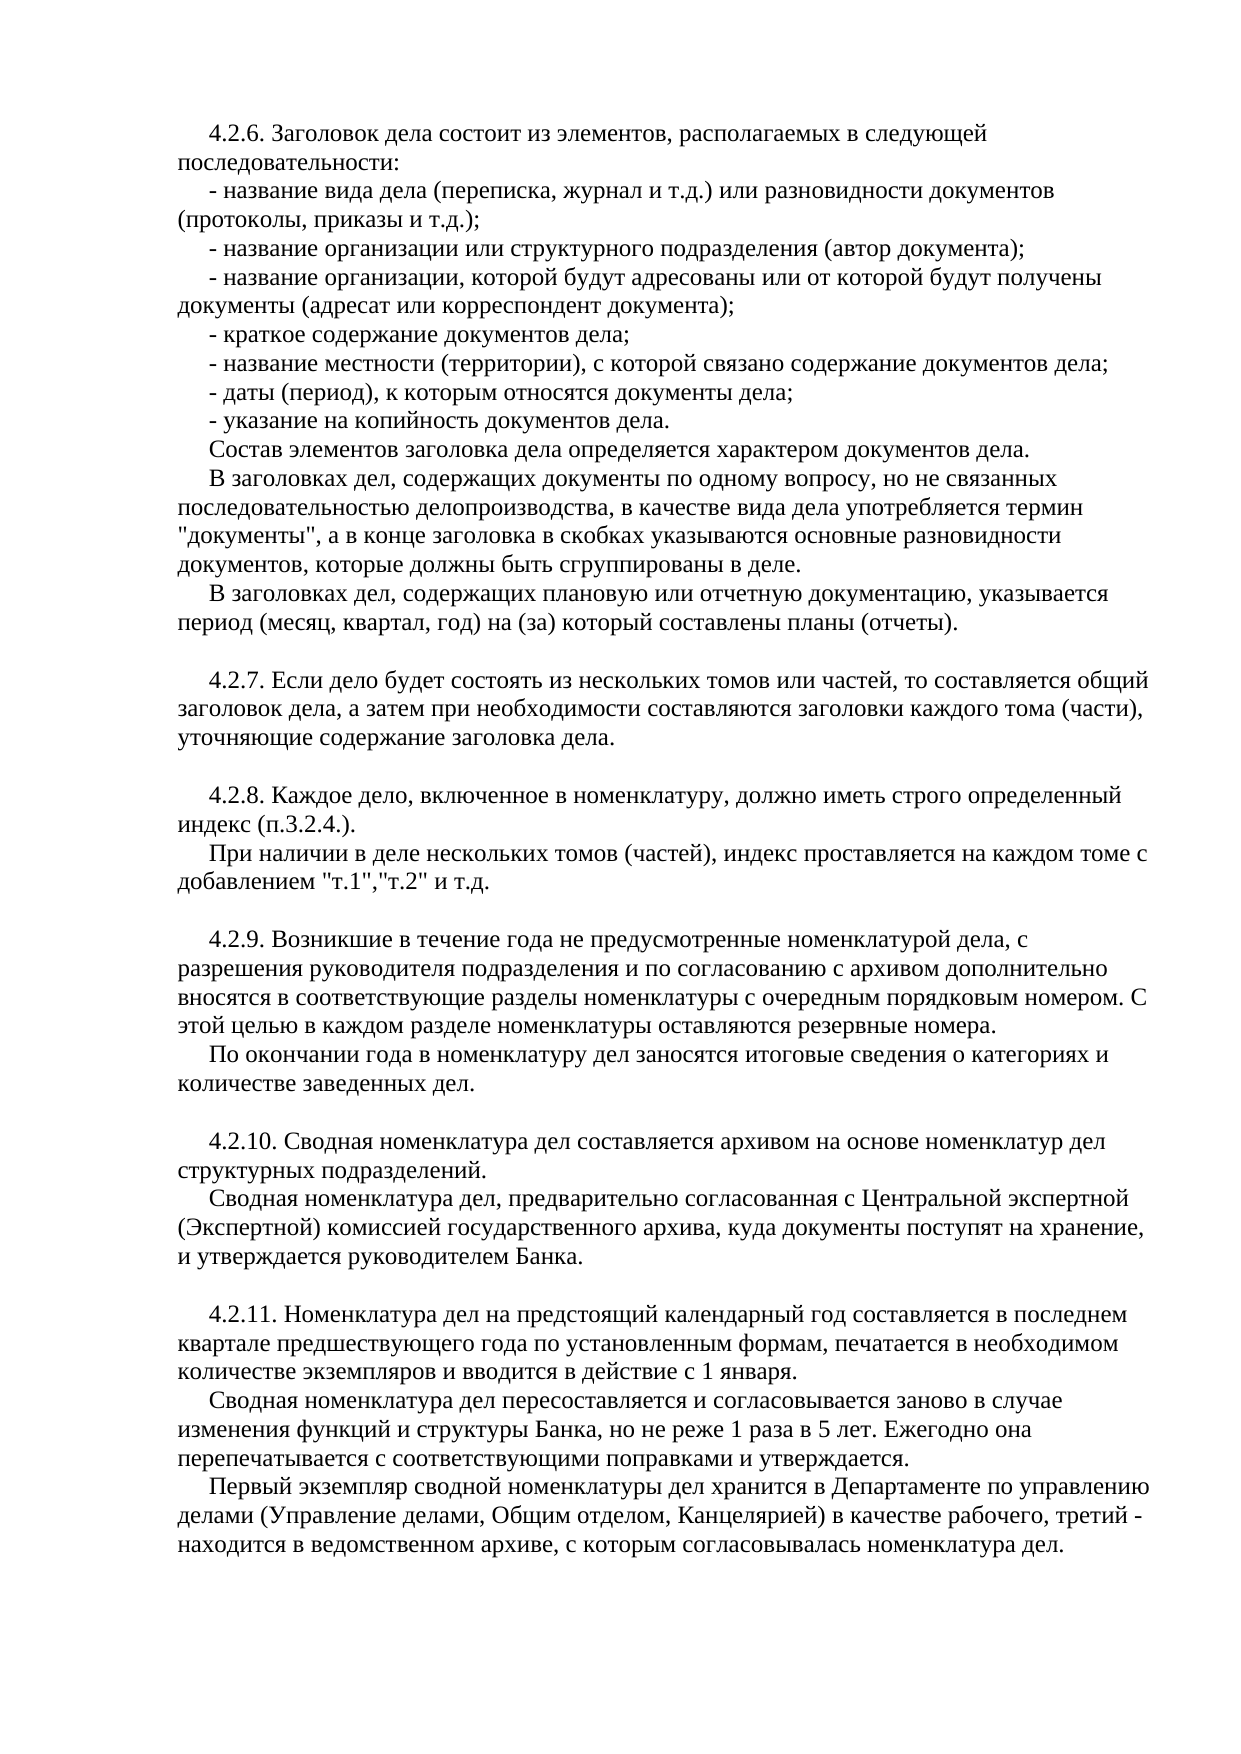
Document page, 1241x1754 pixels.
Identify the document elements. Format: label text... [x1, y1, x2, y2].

text 4.2.10. Сводная номенклатура дел составляется архивом на основе номенклатур дел структурных подразделений. Сводная номенклатура дел, предварительно согласованная с Центральной экспертной (Экспертной) комиссией государственного архива, куда документы поступят на хранение, и утверждается руководителем Банка. [177, 1126, 1152, 1270]
text 4.2.11. Номенклатура дел на предстоящий календарный год составляется в последнем квартале предшествующего года по установленным формам, печатается в необходимом количестве экземпляров и вводится в действие с 1 января. Сводная номенклатура дел пересоставляется и согласовывается заново в случае изменения функций и структуры Банка, но не реже 1 раза в 5 лет. Ежегодно она перепечатывается с соответствующими поправками и утверждается. Первый экземпляр сводной номенклатуры дел хранится в Департаменте по управлению делами (Управление делами, Общим отделом, Канцелярией) в качестве рабочего, третий - находится в ведомственном архиве, с которым согласовывалась номенклатура дел. [177, 1299, 1152, 1558]
text 4.2.6. Заголовок дела состоит из элементов, располагаемых в следующей последовательности: - название вида дела (переписка, журнал и т.д.) или разновидности документов (протоколы, приказы и т.д.); - название организации или структурного подразделения (автор документа); - название организации, которой будут адресованы или от которой будут получены документы (адресат или корреспондент документа); - краткое содержание документов дела; - название местности (территории), с которой связано содержание документов дела; - даты (период), к которым относятся документы дела; - указание на копийность документов дела. Состав элементов заголовка дела определяется характером документов дела. В заголовках дел, содержащих документы по одному вопросу, но не связанных последовательностью делопроизводства, в качестве вида дела употребляется термин "документы", а в конце заголовка в скобках указываются основные разновидности документов, которые должны быть сгруппированы в деле. В заголовках дел, содержащих плановую или отчетную документацию, указывается период (месяц, квартал, год) на (за) который составлены планы (отчеты). [177, 118, 1152, 636]
text 4.2.7. Если дело будет состоять из нескольких томов или частей, то составляется общий заголовок дела, а затем при необходимости составляются заголовки каждого тома (части), уточняющие содержание заголовка дела. [177, 665, 1152, 751]
text 4.2.9. Возникшие в течение года не предусмотренные номенклатурой дела, с разрешения руководителя подразделения и по согласованию с архивом дополнительно вносятся в соответствующие разделы номенклатуры с очередным порядковым номером. С этой целью в каждом разделе номенклатуры оставляются резервные номера. По окончании года в номенклатуру дел заносятся итоговые сведения о категориях и количестве заведенных дел. [177, 924, 1152, 1097]
text 4.2.8. Каждое дело, включенное в номенклатуру, должно иметь строго определенный индекс (п.3.2.4.). При наличии в деле нескольких томов (частей), индекс проставляется на каждом томе с добавлением "т.1","т.2" и т.д. [177, 780, 1152, 895]
